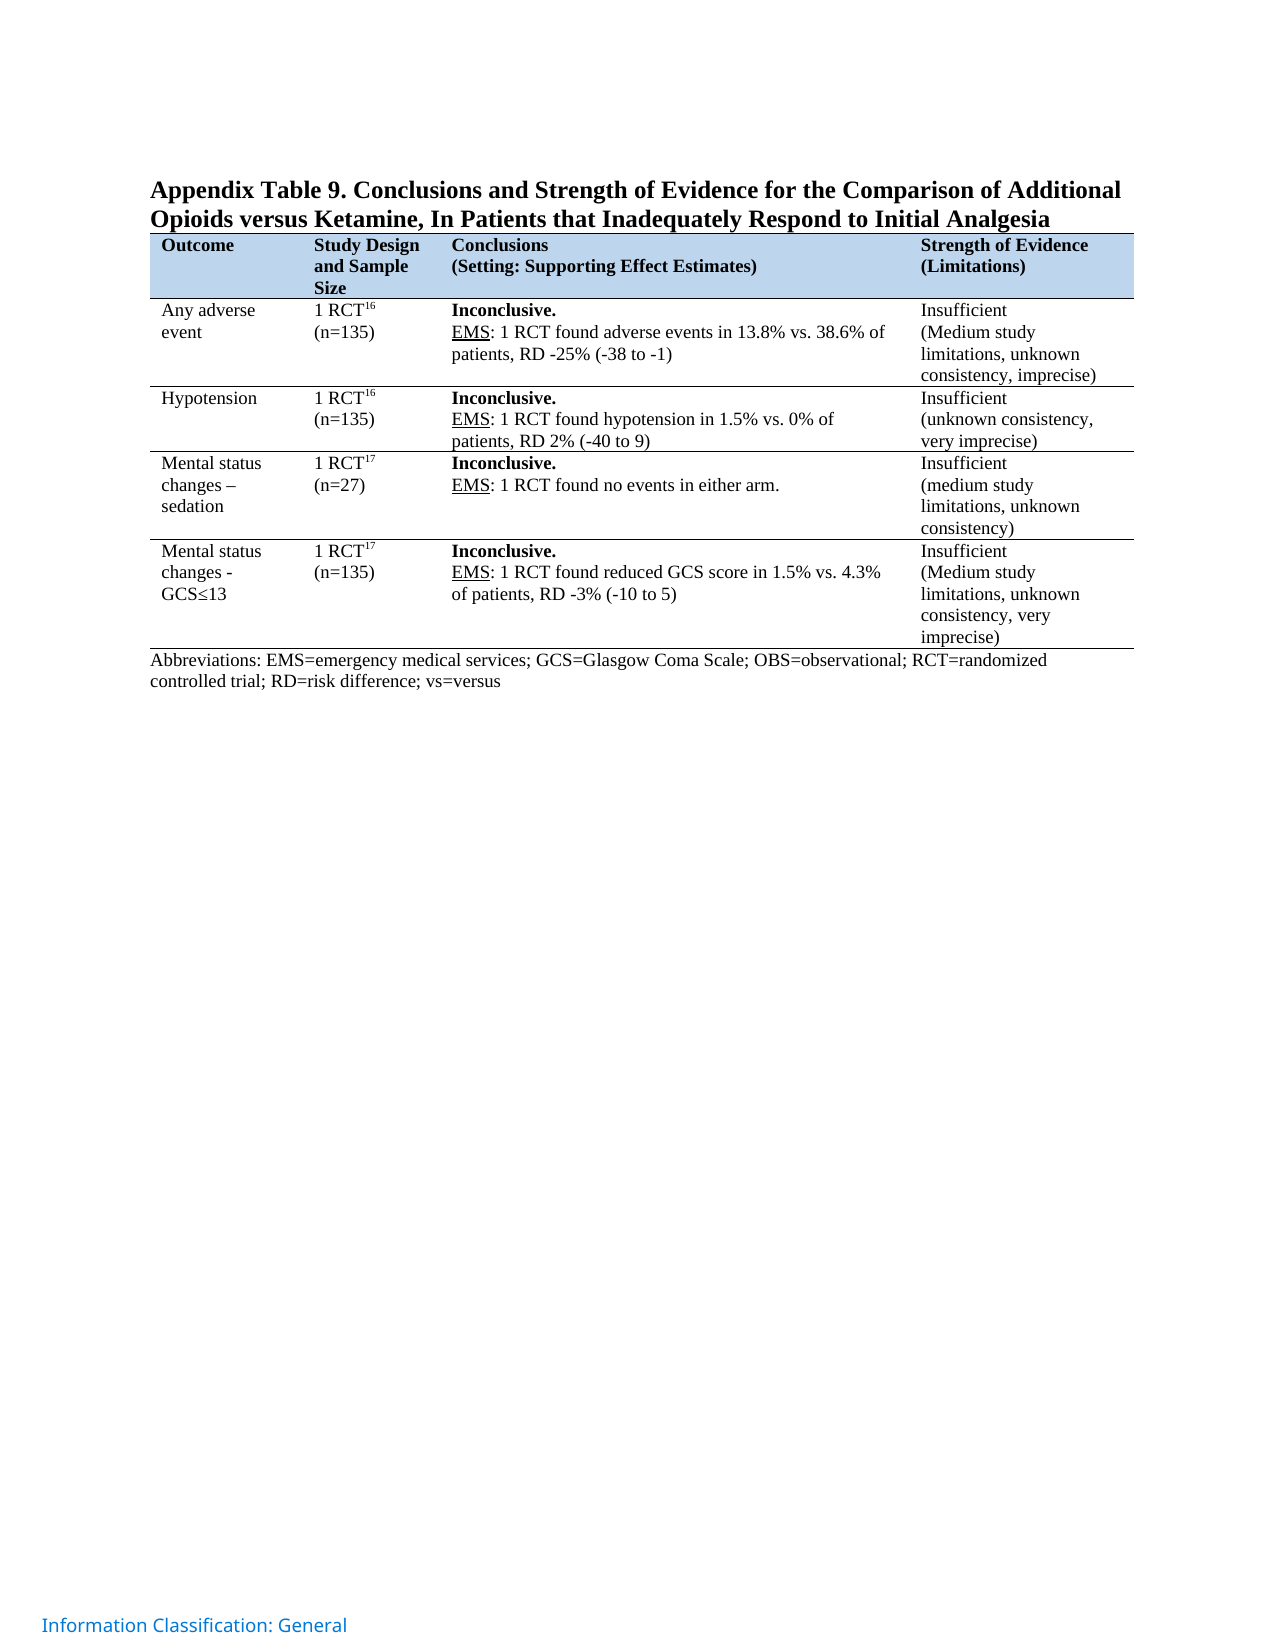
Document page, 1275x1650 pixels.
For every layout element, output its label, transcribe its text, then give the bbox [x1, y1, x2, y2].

table_cell Inconclusive. EMS: 1 RCT found adverse events in 13.8% vs. 38.6% of patients, RD -25% (-38 to -1) [440, 299, 909, 386]
table_cell Insufficient (Medium study limitations, unknown consistency, very imprecise) [909, 540, 1134, 647]
table_cell Insufficient (Medium study limitations, unknown consistency, imprecise) [909, 299, 1134, 386]
table_cell Inconclusive. EMS: 1 RCT found reduced GCS score in 1.5% vs. 4.3% of patients, RD -3% (-10 to 5) [440, 540, 909, 647]
table_cell 1 RCT17 (n=135) [303, 540, 440, 647]
table_header Study Design and Sample Size [303, 234, 440, 298]
table_cell Any adverse event [150, 299, 303, 386]
table_cell 1 RCT16 (n=135) [303, 299, 440, 386]
table_cell Mental status changes - GCS≤13 [150, 540, 303, 647]
table_cell Inconclusive. EMS: 1 RCT found no events in either arm. [440, 452, 909, 538]
table_cell Inconclusive. EMS: 1 RCT found hypotension in 1.5% vs. 0% of patients, RD 2% (-40 to 9) [440, 387, 909, 451]
table_cell 1 RCT16 (n=135) [303, 387, 440, 451]
table_header Outcome [150, 234, 303, 298]
title Appendix Table 9. Conclusions and Strength of Evidence for the Comparison of Additional Opioids versus Ketamine, In Patients that Inadequately Respond to Initial Analgesia [150, 175, 1125, 232]
table_cell Mental status changes – sedation [150, 452, 303, 538]
table_cell Insufficient (medium study limitations, unknown consistency) [909, 452, 1134, 538]
table_cell 1 RCT17 (n=27) [303, 452, 440, 538]
table_cell Insufficient (unknown consistency, very imprecise) [909, 387, 1134, 451]
table_cell Hypotension [150, 387, 303, 451]
table_header Strength of Evidence (Limitations) [909, 234, 1134, 298]
table_header Conclusions (Setting: Supporting Effect Estimates) [440, 234, 909, 298]
text Abbreviations: EMS=emergency medical services; GCS=Glasgow Coma Scale; OBS=observational; RCT=randomized controlled trial; RD=risk difference; vs=versus [150, 649, 1125, 692]
